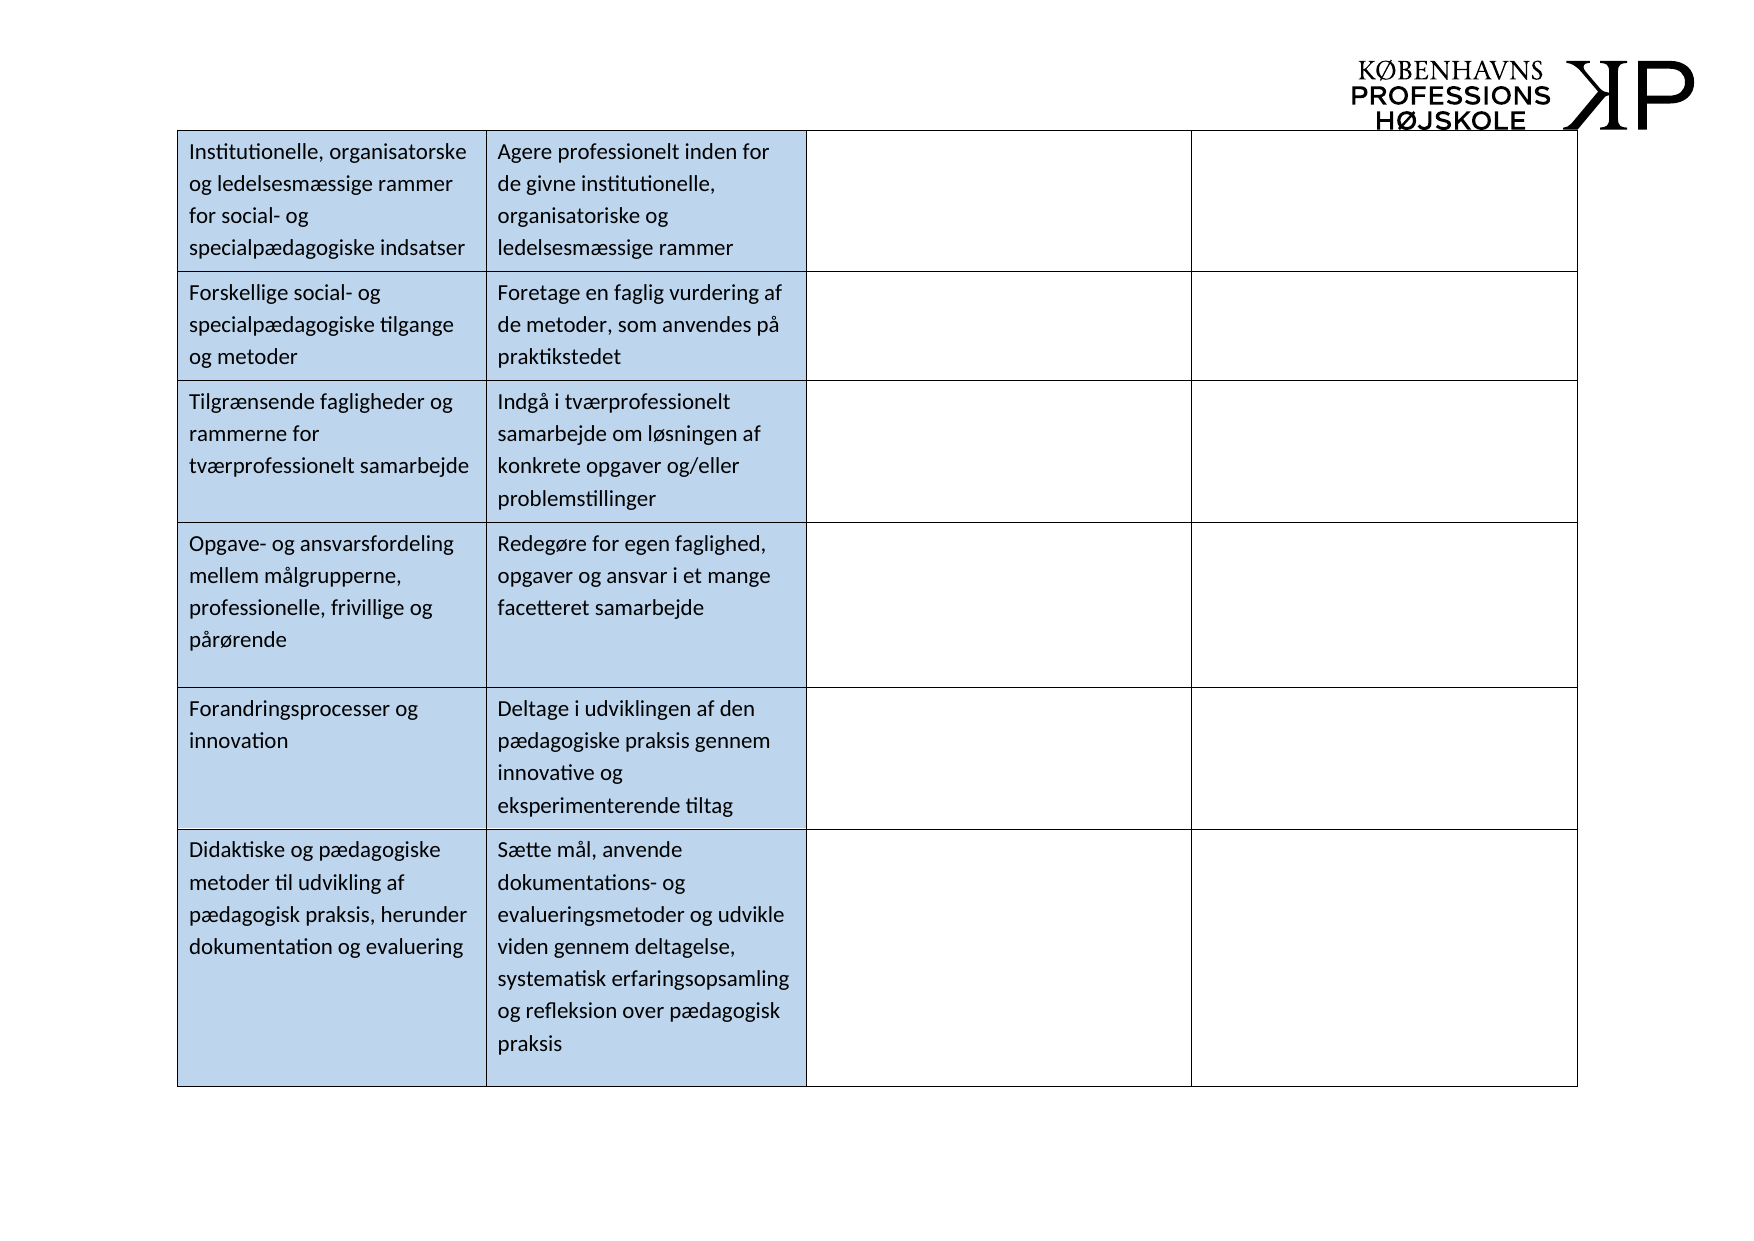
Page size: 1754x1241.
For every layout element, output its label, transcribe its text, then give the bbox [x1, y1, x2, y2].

table_cell [1192, 381, 1577, 522]
table_cell [807, 830, 1191, 1086]
table_cell Forskellige social- og specialpædagogiske tilgange og metoder [178, 272, 486, 380]
table_cell Deltage i udviklingen af den pædagogiske praksis gennem innovative og eksperimenterende tiltag [487, 688, 806, 828]
table_cell Tilgrænsende fagligheder og rammerne for tværprofessionelt samarbejde [178, 381, 486, 522]
table_cell [807, 523, 1191, 687]
table_cell [807, 381, 1191, 522]
table_cell Foretage en faglig vurdering af de metoder, som anvendes på praktikstedet [487, 272, 806, 380]
table_cell Redegøre for egen faglighed, opgaver og ansvar i et mange facetteret samarbejde [487, 523, 806, 687]
table_cell [1192, 688, 1577, 828]
table_cell [807, 272, 1191, 380]
table_cell Sætte mål, anvende dokumentations- og evalueringsmetoder og udvikle viden gennem deltagelse, systematisk erfaringsopsamling og refleksion over pædagogisk praksis [487, 830, 806, 1086]
table_cell Opgave- og ansvarsfordeling mellem målgrupperne, professionelle, frivillige og pårørende [178, 523, 486, 687]
table_cell Agere professionelt inden for de givne institutionelle, organisatoriske og ledelsesmæssige rammer [487, 131, 806, 271]
table_cell [1192, 131, 1577, 271]
table_cell [807, 131, 1191, 271]
table_cell Forandringsprocesser og innovation [178, 688, 486, 828]
table_cell [807, 688, 1191, 828]
table_cell Institutionelle, organisatorske og ledelsesmæssige rammer for social- og specialpædagogiske indsatser [178, 131, 486, 271]
table_cell Didaktiske og pædagogiske metoder til udvikling af pædagogisk praksis, herunder dokumentation og evaluering [178, 830, 486, 1086]
table_cell [1192, 830, 1577, 1086]
table_cell [1192, 523, 1577, 687]
table_cell [1192, 272, 1577, 380]
table_cell Indgå i tværprofessionelt samarbejde om løsningen af konkrete opgaver og/eller problemstillinger [487, 381, 806, 522]
